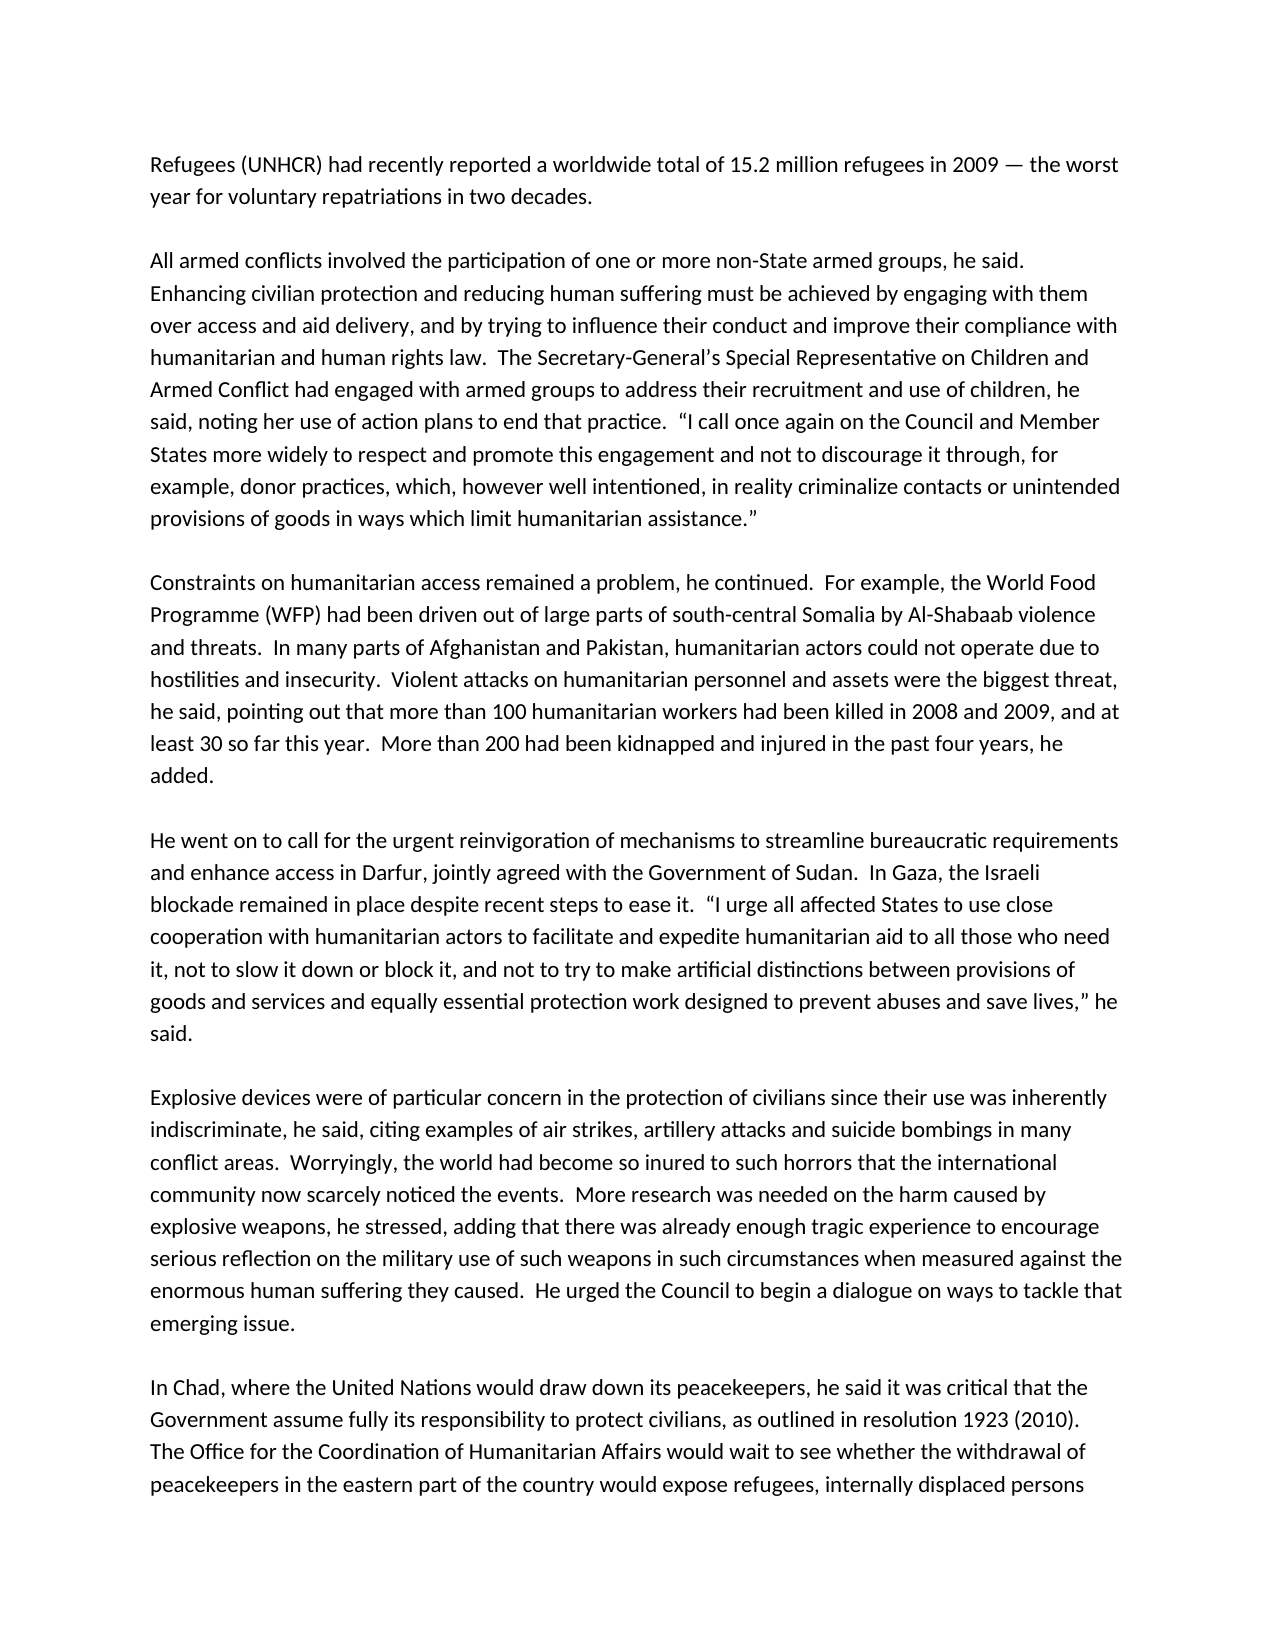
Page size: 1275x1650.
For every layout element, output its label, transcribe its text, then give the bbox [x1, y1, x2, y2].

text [150, 1373, 1125, 1498]
text Constraints on humanitarian access remained a problem, he continued. For example, the World Food Programme (WFP) had been driven out of large parts of south-central Somalia by Al-Shabaab violence and threats. In many parts of Afghanistan and Pakistan, humanitarian actors could not operate due to hostilities and insecurity. Violent attacks on humanitarian personnel and assets were the biggest threat, he said, pointing out that more than 100 humanitarian workers had been killed in 2008 and 2009, and at least 30 so far this year. More than 200 had been kidnapped and injured in the past four years, he added. [150, 568, 1125, 789]
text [150, 150, 1125, 210]
text He went on to call for the urgent reinvigoration of mechanisms to streamline bureaucratic requirements and enhance access in Darfur, jointly agreed with the Government of Sudan. In Gaza, the Israeli blockade remained in place despite recent steps to ease it. “I urge all affected States to use close cooperation with humanitarian actors to facilitate and expedite humanitarian aid to all those who need it, not to slow it down or block it, and not to try to make artificial distinctions between provisions of goods and services and equally essential protection work designed to prevent abuses and save lives,” he said. [150, 826, 1125, 1047]
text Explosive devices were of particular concern in the protection of civilians since their use was inherently indiscriminate, he said, citing examples of air strikes, artillery attacks and suicide bombings in many conflict areas. Worryingly, the world had become so inured to such horrors that the international community now scarcely noticed the events. More research was needed on the harm caused by explosive weapons, he stressed, adding that there was already enough tragic experience to encourage serious reflection on the military use of such weapons in such circumstances when measured against the enormous human suffering they caused. He urged the Council to begin a dialogue on ways to tackle that emerging issue. [150, 1083, 1125, 1337]
text All armed conflicts involved the participation of one or more non-State armed groups, he said. Enhancing civilian protection and reducing human suffering must be achieved by engaging with them over access and aid delivery, and by trying to influence their conduct and improve their compliance with humanitarian and human rights law. The Secretary-General’s Special Representative on Children and Armed Conflict had engaged with armed groups to address their recruitment and use of children, he said, noting her use of action plans to end that practice. “I call once again on the Council and Member States more widely to respect and promote this engagement and not to discourage it through, for example, donor practices, which, however well intentioned, in reality criminalize contacts or unintended provisions of goods in ways which limit humanitarian assistance.” [150, 247, 1125, 532]
